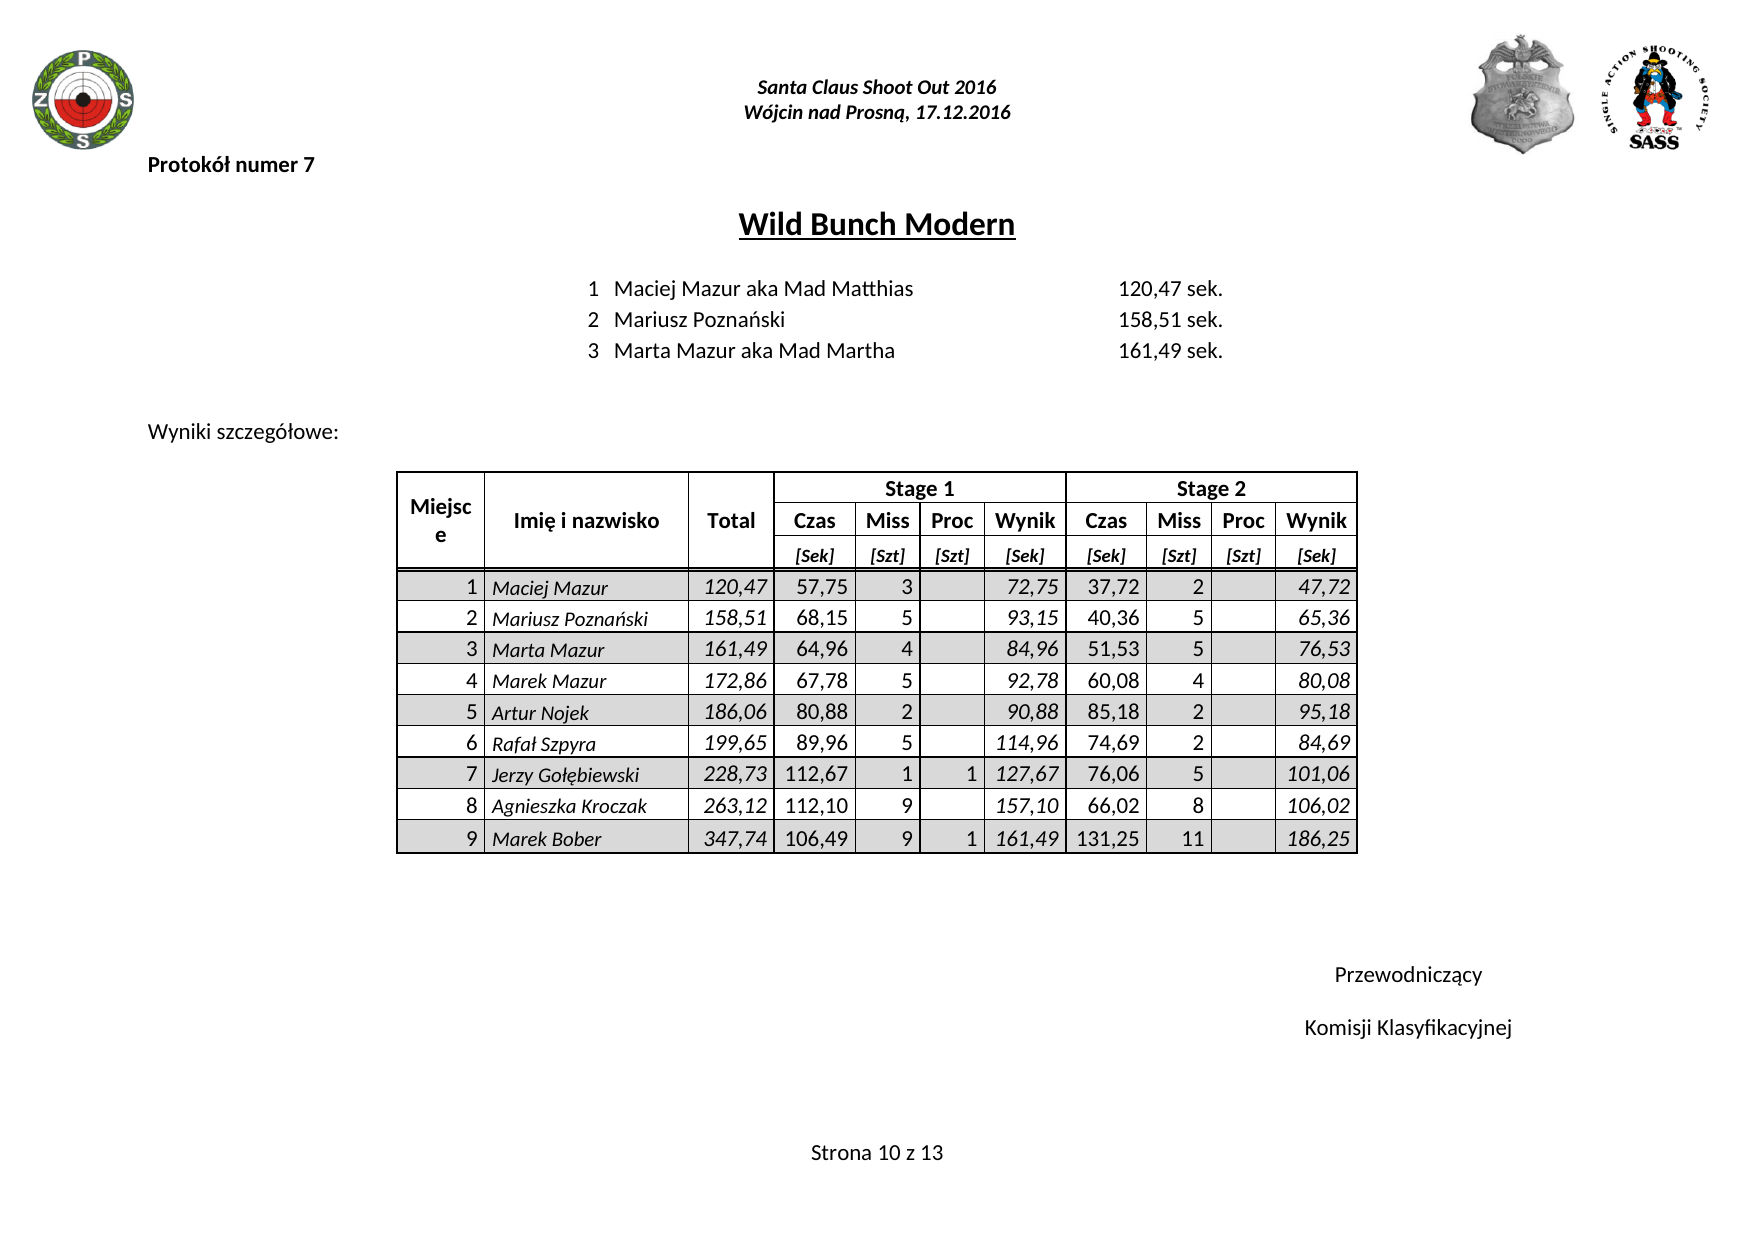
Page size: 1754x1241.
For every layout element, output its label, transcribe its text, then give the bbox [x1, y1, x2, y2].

table_cell 5 [1147, 633, 1211, 663]
table_cell 4 [856, 633, 919, 663]
table_cell [1212, 820, 1275, 852]
table_cell Marek Bober [485, 820, 688, 852]
table_header 120,47 sek. [1052, 271, 1231, 302]
table_cell 80,08 [1276, 664, 1356, 694]
table_cell 5 [856, 664, 919, 694]
table_cell 186,06 [689, 695, 773, 725]
table_cell 64,96 [775, 633, 855, 663]
table_cell [1212, 789, 1275, 819]
table_cell [921, 664, 984, 694]
table_cell 5 [856, 726, 919, 756]
table_cell 1 [921, 758, 984, 788]
table_cell 51,53 [1067, 633, 1146, 663]
table_cell 74,69 [1067, 726, 1146, 756]
table_cell 8 [1147, 789, 1211, 819]
table_cell [Sek] [1276, 536, 1356, 567]
picture [1593, 34, 1722, 158]
table_cell [921, 726, 984, 756]
table_cell [1212, 572, 1275, 600]
table_cell 158,51 sek. [1052, 302, 1231, 333]
table_cell 47,72 [1276, 572, 1356, 600]
table_cell Wynik [985, 503, 1065, 534]
table_cell Miss [856, 503, 919, 534]
table_cell 172,86 [689, 664, 773, 694]
table_cell Artur Nojek [485, 695, 688, 725]
table_cell 65,36 [1276, 601, 1356, 631]
table_cell 76,06 [1067, 758, 1146, 788]
table_cell 131,25 [1067, 820, 1146, 852]
table_cell 3 [524, 333, 606, 364]
table_cell 68,15 [775, 601, 855, 631]
table_cell [1212, 695, 1275, 725]
table_cell Marta Mazur [485, 633, 688, 663]
table_cell 80,88 [775, 695, 855, 725]
table_cell 120,47 [689, 572, 773, 600]
picture [18, 45, 144, 158]
table_cell 3 [856, 572, 919, 600]
table_cell 7 [398, 758, 484, 788]
table_header Stage 1 [775, 473, 1065, 502]
table_cell [Szt] [1212, 536, 1275, 567]
table_cell [1212, 664, 1275, 694]
table_cell 95,18 [1276, 695, 1356, 725]
table_cell 1 [921, 820, 984, 852]
text Komisji Klasyfikacyjnej [1211, 1013, 1606, 1041]
table_cell 2 [524, 302, 606, 333]
table_cell [Sek] [1067, 536, 1146, 567]
table_cell Miss [1147, 503, 1211, 534]
text Przewodniczący [1211, 960, 1606, 988]
table_cell Marek Mazur [485, 664, 688, 694]
table_cell [921, 633, 984, 663]
table_cell [1212, 601, 1275, 631]
table_cell [1212, 726, 1275, 756]
table_cell 90,88 [985, 695, 1065, 725]
table_cell [921, 572, 984, 600]
table_cell 161,49 [985, 820, 1065, 852]
table_cell 2 [398, 601, 484, 631]
table_cell 85,18 [1067, 695, 1146, 725]
table_cell 114,96 [985, 726, 1065, 756]
table_cell [921, 601, 984, 631]
table_header Miejsce [398, 473, 484, 567]
text Protokół numer 7 [148, 150, 1606, 178]
table_cell 157,10 [985, 789, 1065, 819]
table_cell 5 [1147, 601, 1211, 631]
table_cell Proc [921, 503, 984, 534]
table_cell 76,53 [1276, 633, 1356, 663]
table_cell [Szt] [856, 536, 919, 567]
table_cell Jerzy Gołębiewski [485, 758, 688, 788]
table_cell 72,75 [985, 572, 1065, 600]
table_cell 40,36 [1067, 601, 1146, 631]
table_cell 93,15 [985, 601, 1065, 631]
table_cell 5 [1147, 758, 1211, 788]
table_header 1 [524, 271, 606, 302]
table_cell 101,06 [1276, 758, 1356, 788]
table_cell [921, 695, 984, 725]
table_cell 4 [1147, 664, 1211, 694]
table_cell 199,65 [689, 726, 773, 756]
table_cell 161,49 [689, 633, 773, 663]
table_cell 9 [856, 789, 919, 819]
table_cell [1212, 758, 1275, 788]
table_cell 1 [398, 572, 484, 600]
table_cell 1 [856, 758, 919, 788]
table_cell 347,74 [689, 820, 773, 852]
table_cell 84,69 [1276, 726, 1356, 756]
table_cell [Sek] [775, 536, 855, 567]
table_cell Mariusz Poznański [485, 601, 688, 631]
table_cell Wynik [1276, 503, 1356, 534]
text Wyniki szczegółowe: [148, 417, 1606, 446]
table_cell Proc [1212, 503, 1275, 534]
table_cell Czas [1067, 503, 1146, 534]
table_cell 37,72 [1067, 572, 1146, 600]
table_cell [921, 789, 984, 819]
table_cell Marta Mazur aka Mad Martha [606, 333, 1052, 364]
table_cell 67,78 [775, 664, 855, 694]
table_cell 5 [856, 601, 919, 631]
table_cell 127,67 [985, 758, 1065, 788]
table_cell 106,49 [775, 820, 855, 852]
table_cell 158,51 [689, 601, 773, 631]
table_cell 57,75 [775, 572, 855, 600]
table_cell Czas [775, 503, 855, 534]
table_cell 263,12 [689, 789, 773, 819]
table_cell 89,96 [775, 726, 855, 756]
picture [1459, 24, 1584, 150]
table_cell 3 [398, 633, 484, 663]
table_cell 228,73 [689, 758, 773, 788]
table_cell 161,49 sek. [1052, 333, 1231, 364]
table_cell 2 [856, 695, 919, 725]
table_cell [1212, 633, 1275, 663]
table_cell [Szt] [921, 536, 984, 567]
table_cell Rafał Szpyra [485, 726, 688, 756]
table_cell 106,02 [1276, 789, 1356, 819]
table_cell Agnieszka Kroczak [485, 789, 688, 819]
table_cell 186,25 [1276, 820, 1356, 852]
table_cell Maciej Mazur [485, 572, 688, 600]
table_cell 92,78 [985, 664, 1065, 694]
table_cell [Sek] [985, 536, 1065, 567]
table_cell 2 [1147, 726, 1211, 756]
table_cell [Szt] [1147, 536, 1211, 567]
table_cell 9 [856, 820, 919, 852]
table_header Imię i nazwisko [485, 473, 688, 567]
text Wild Bunch Modern [148, 203, 1606, 244]
table_header Total [689, 473, 773, 567]
table_header Stage 2 [1067, 473, 1356, 502]
table_cell 5 [398, 695, 484, 725]
table_cell Mariusz Poznański [606, 302, 1052, 333]
table_cell 4 [398, 664, 484, 694]
table_cell 60,08 [1067, 664, 1146, 694]
table_cell 2 [1147, 572, 1211, 600]
table_cell 84,96 [985, 633, 1065, 663]
table_cell 8 [398, 789, 484, 819]
table_cell 112,67 [775, 758, 855, 788]
table_cell 112,10 [775, 789, 855, 819]
table_cell 66,02 [1067, 789, 1146, 819]
table_cell 9 [398, 820, 484, 852]
table_cell 11 [1147, 820, 1211, 852]
table_cell 6 [398, 726, 484, 756]
table_cell 2 [1147, 695, 1211, 725]
table_header Maciej Mazur aka Mad Matthias [606, 271, 1052, 302]
